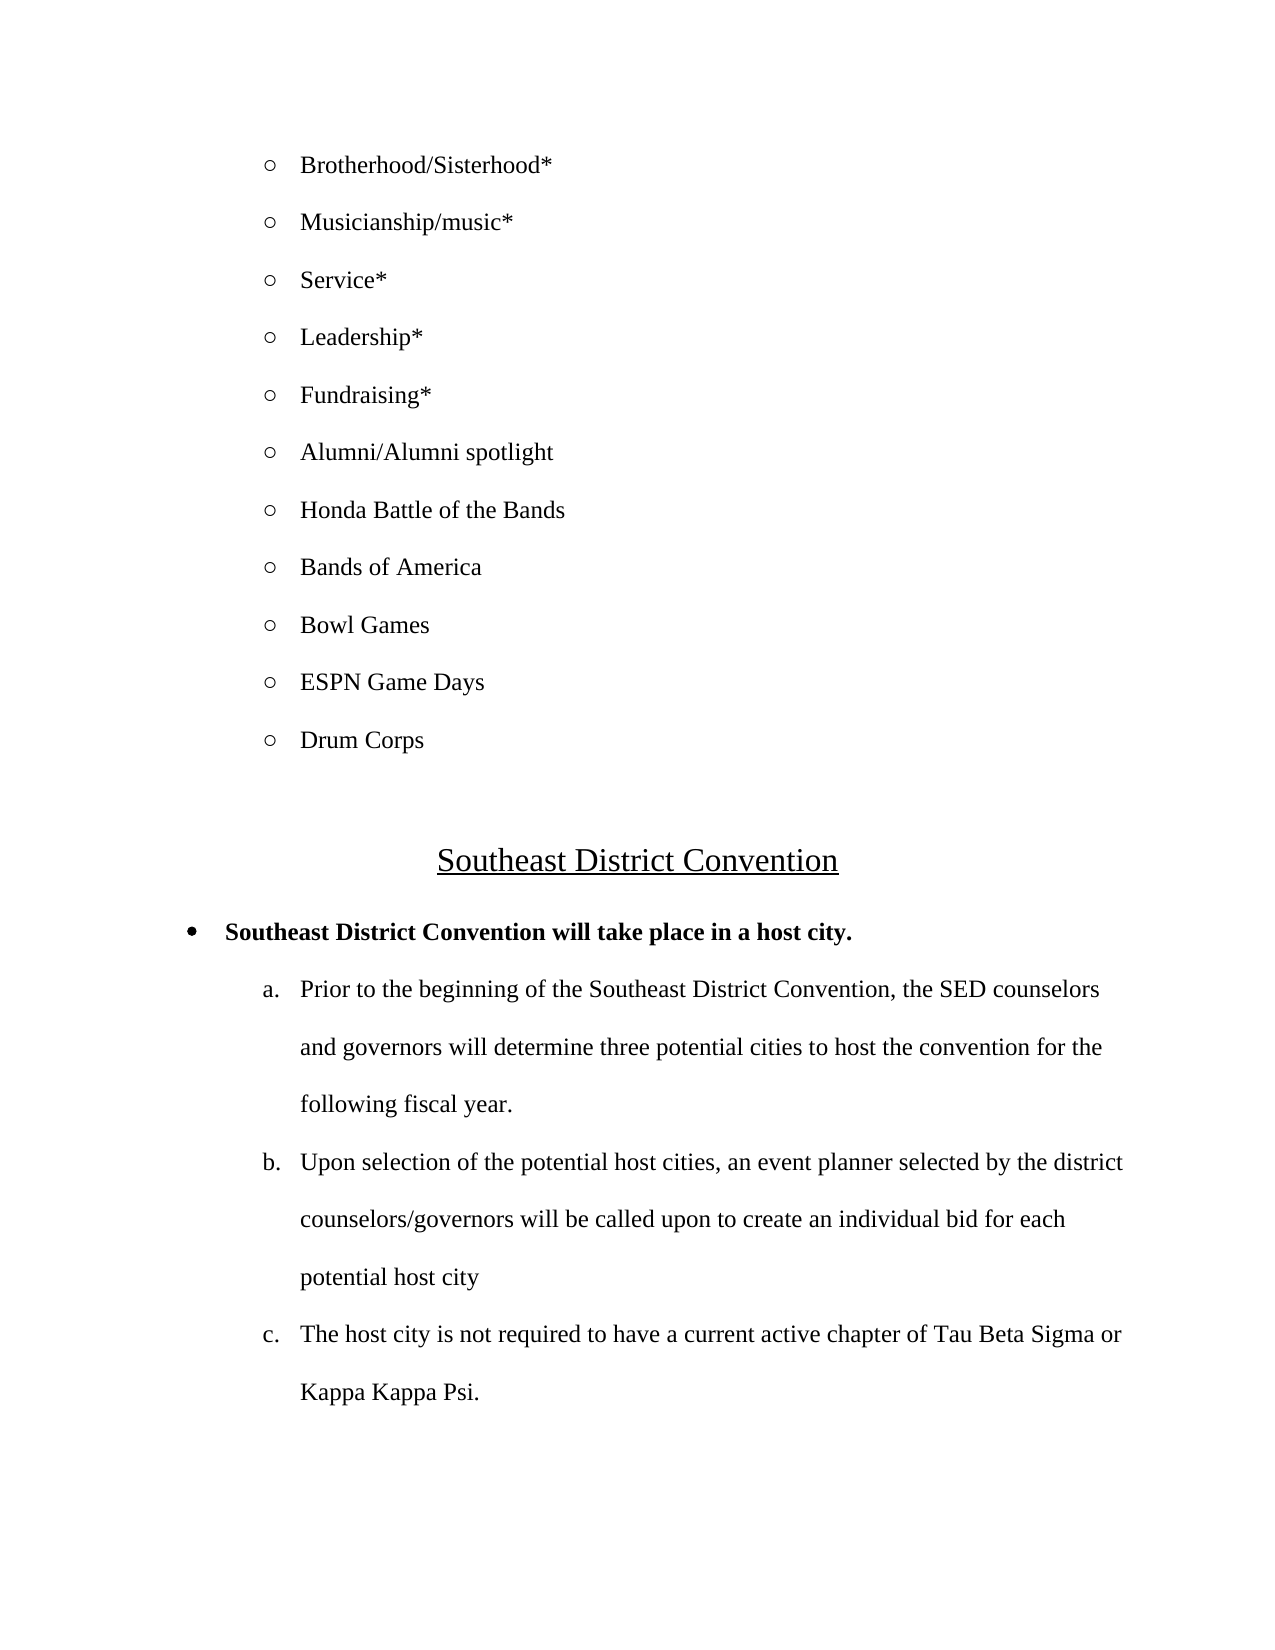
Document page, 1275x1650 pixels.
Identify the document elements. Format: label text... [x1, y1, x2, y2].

list Leadership* [262, 322, 1125, 351]
list ESPN Game Days [262, 667, 1125, 696]
list Upon selection of the potential host cities, an event planner selected by the district counselors/governors will be called upon to create an individual bid for each potential host city [262, 1147, 1125, 1290]
list Musicianship/music* [262, 207, 1125, 236]
list Alumni/Alumni spotlight [262, 437, 1125, 466]
list The host city is not required to have a current active chapter of Tau Beta Sigma or Kappa Kappa Psi. [262, 1319, 1125, 1405]
list Prior to the beginning of the Southeast District Convention, the SED counselors and governors will determine three potential cities to host the convention for the following fiscal year. [262, 974, 1125, 1118]
list Southeast District Convention will take place in a host city. [187, 917, 1125, 945]
list Honda Battle of the Bands [262, 495, 1125, 524]
list Fundraising* [262, 380, 1125, 409]
list Brotherhood/Sisterhood* [262, 150, 1125, 179]
text Southeast District Convention [150, 840, 1125, 878]
list Drum Corps [262, 725, 1125, 754]
list Bands of America [262, 552, 1125, 581]
list Service* [262, 265, 1125, 294]
list Bowl Games [262, 610, 1125, 639]
